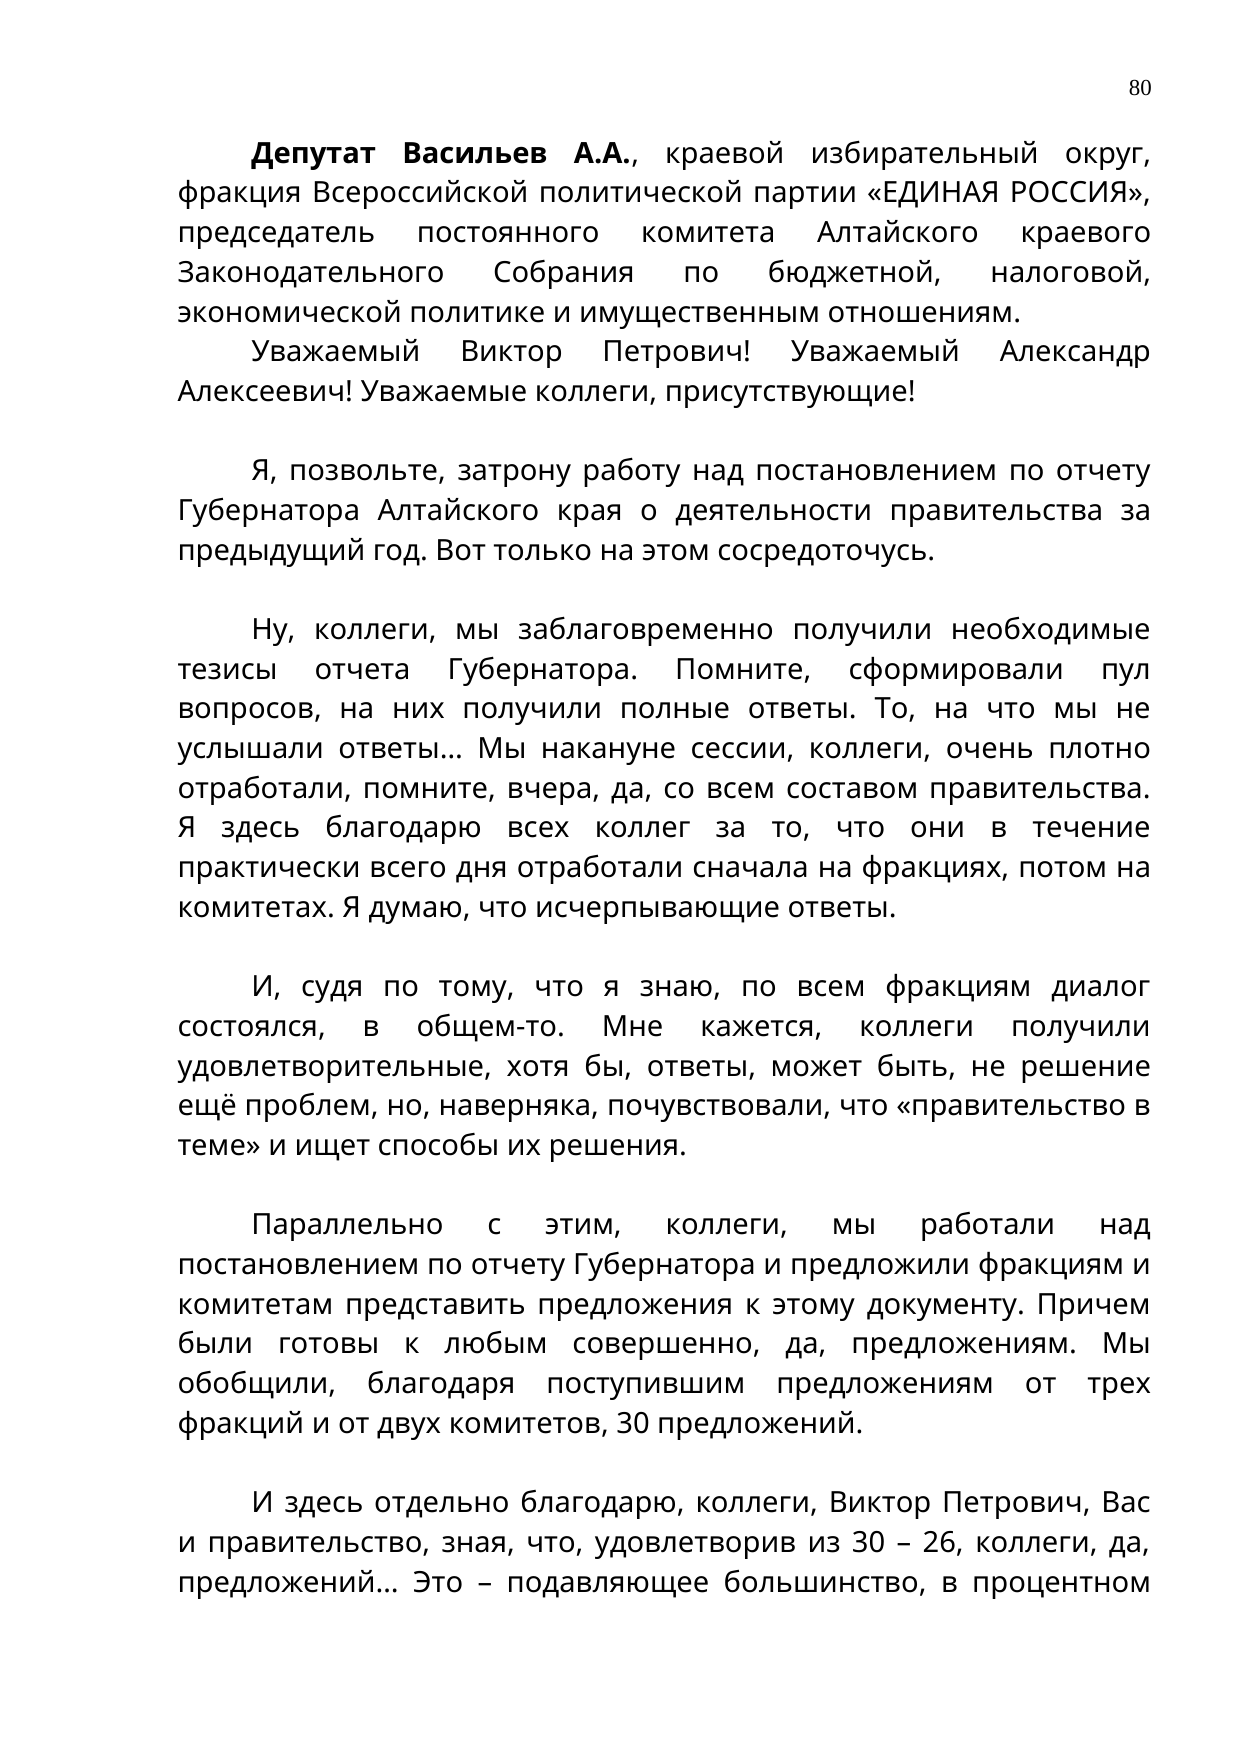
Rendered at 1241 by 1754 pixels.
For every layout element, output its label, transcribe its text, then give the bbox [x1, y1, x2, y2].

text Я, позвольте, затрону работу над постановлением по отчету Губернатора Алтайского края о деятельности правительства за предыдущий год. Вот только на этом сосредоточусь. [177, 449, 1152, 569]
text Депутат Васильев А.А., краевой избирательный округ, фракция Всероссийской политической партии «ЕДИНАЯ РОССИЯ», председатель постоянного комитета Алтайского краевого Законодательного Собрания по бюджетной, налоговой, экономической политике и имущественным отношениям. [177, 132, 1152, 331]
text Параллельно с этим, коллеги, мы работали над постановлением по отчету Губернатора и предложили фракциям и комитетам представить предложения к этому документу. Причем были готовы к любым совершенно, да, предложениям. Мы обобщили, благодаря поступившим предложениям от трех фракций и от двух комитетов, 30 предложений. [177, 1204, 1152, 1442]
text И, судя по тому, что я знаю, по всем фракциям диалог состоялся, в общем-то. Мне кажется, коллеги получили удовлетворительные, хотя бы, ответы, может быть, не решение ещё проблем, но, наверняка, почувствовали, что «правительство в теме» и ищет способы их решения. [177, 966, 1152, 1164]
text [177, 1481, 1152, 1601]
text Ну, коллеги, мы заблаговременно получили необходимые тезисы отчета Губернатора. Помните, сформировали пул вопросов, на них получили полные ответы. То, на что мы не услышали ответы… Мы накануне сессии, коллеги, очень плотно отработали, помните, вчера, да, со всем составом правительства. Я здесь благодарю всех коллег за то, что они в течение практически всего дня отработали сначала на фракциях, потом на комитетах. Я думаю, что исчерпывающие ответы. [177, 608, 1152, 926]
text Уважаемый Виктор Петрович! Уважаемый Александр Алексеевич! Уважаемые коллеги, присутствующие! [177, 331, 1152, 410]
